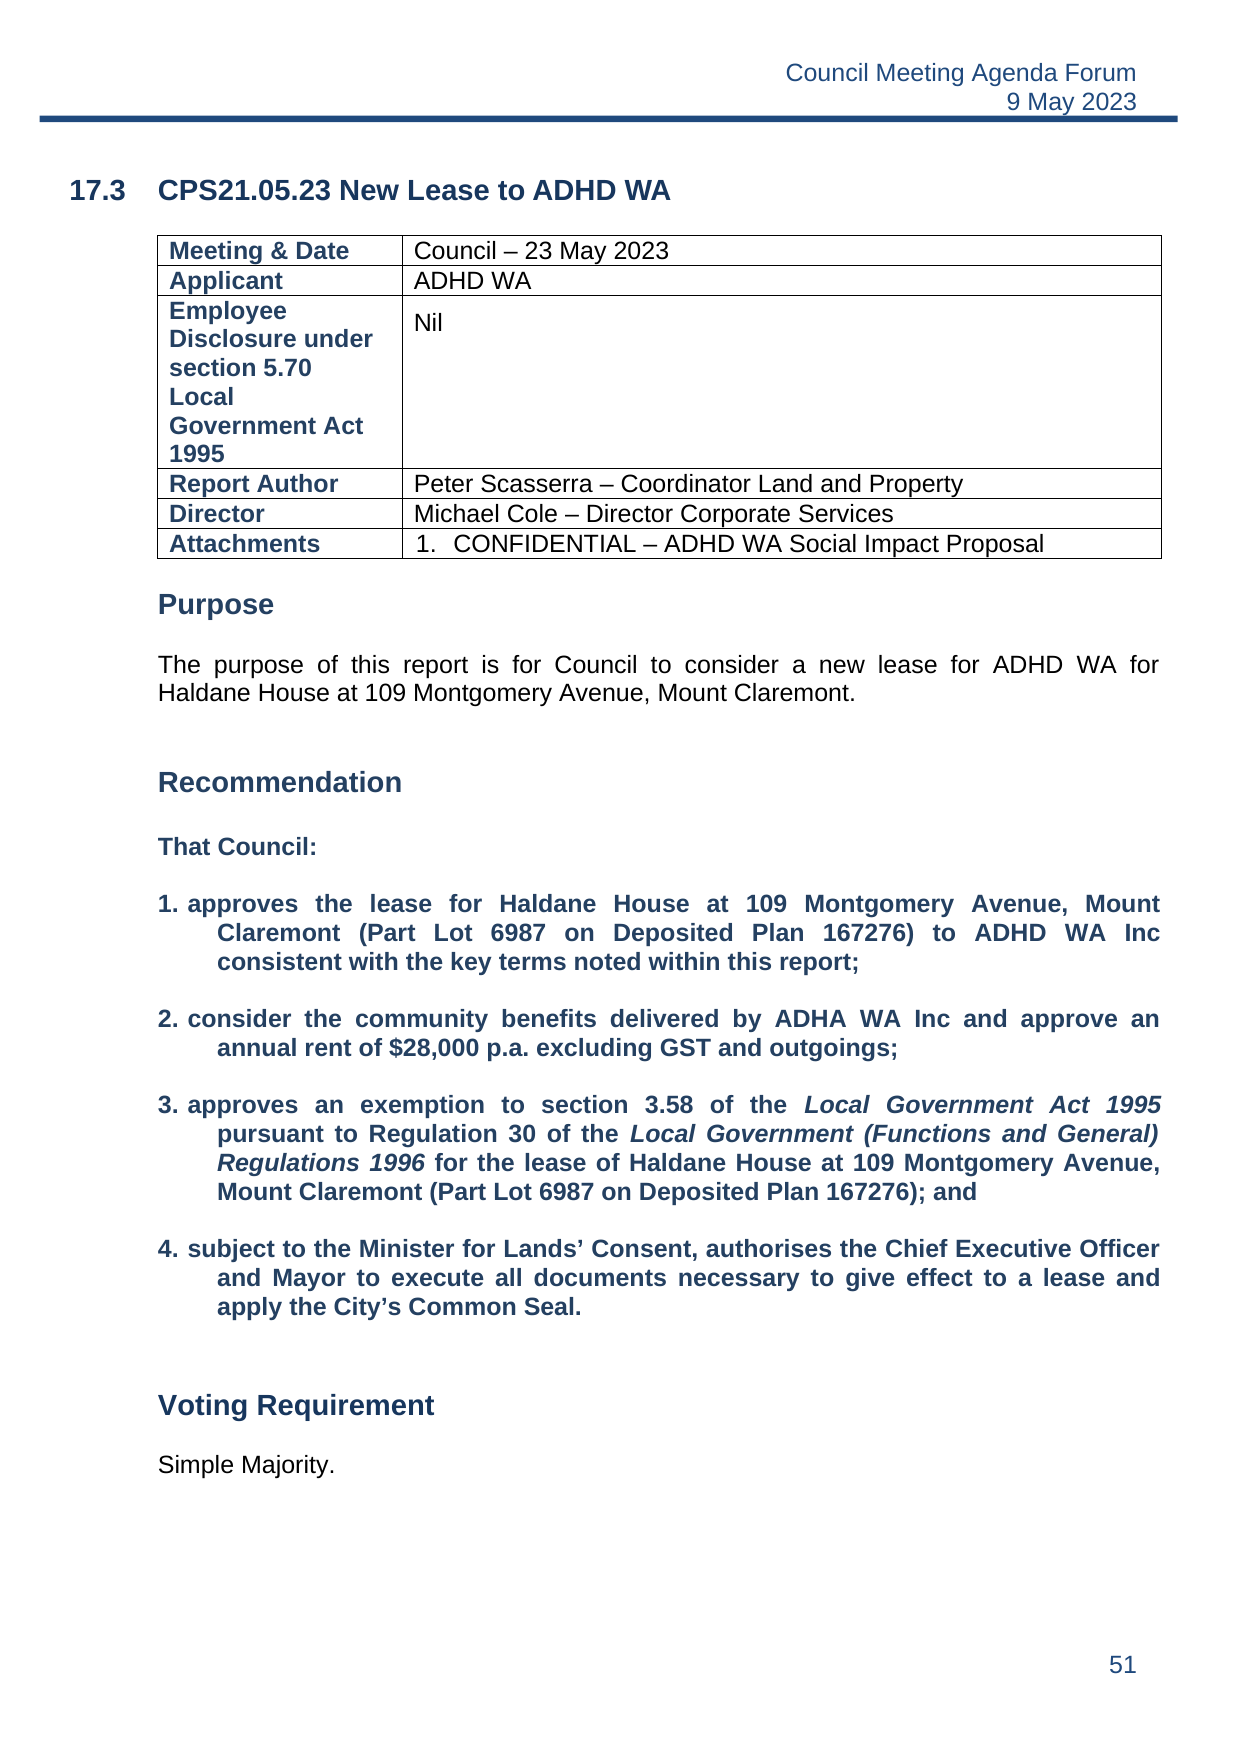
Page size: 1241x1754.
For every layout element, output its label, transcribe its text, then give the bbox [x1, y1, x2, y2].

table_cell Nil [403, 296, 1161, 468]
text Simple Majority. [158, 1450, 1162, 1478]
table_header Council – 23 May 2023 [403, 236, 1161, 265]
text Voting Requirement [158, 1387, 1162, 1421]
table_cell Michael Cole – Director Corporate Services [403, 499, 1161, 528]
subtitle CPS21.05.23 New Lease to ADHD WA [69, 173, 1162, 206]
list consider the community benefits delivered by ADHA WA Inc and approve an annual rent of $28,000 p.a. excluding GST and outgoings; [158, 1004, 1162, 1062]
table_cell ADHD WA [403, 266, 1161, 294]
text Purpose [158, 587, 1162, 621]
table_cell Employee Disclosure under section 5.70 Local Government Act 1995 [158, 296, 402, 468]
list approves the lease for Haldane House at 109 Montgomery Avenue, Mount Claremont (Part Lot 6987 on Deposited Plan 167276) to ADHD WA Inc consistent with the key terms noted within this report; [158, 889, 1162, 975]
text That Council: [158, 832, 1162, 860]
table_cell Attachments [158, 529, 402, 557]
table_cell CONFIDENTIAL – ADHD WA Social Impact Proposal [403, 529, 1161, 557]
table_cell Applicant [158, 266, 402, 294]
table_cell Director [158, 499, 402, 528]
table_cell Report Author [158, 469, 402, 498]
text Recommendation [158, 764, 1162, 798]
table_cell Peter Scasserra – Coordinator Land and Property [403, 469, 1161, 498]
table_header Meeting & Date [158, 236, 402, 265]
list subject to the Minister for Lands’ Consent, authorises the Chief Executive Officer and Mayor to execute all documents necessary to give effect to a lease and apply the City’s Common Seal. [158, 1234, 1162, 1320]
list approves an exemption to section 3.58 of the Local Government Act 1995 pursuant to Regulation 30 of the Local Government (Functions and General) Regulations 1996 for the lease of Haldane House at 109 Montgomery Avenue, Mount Claremont (Part Lot 6987 on Deposited Plan 167276); and [158, 1090, 1162, 1205]
text The purpose of this report is for Council to consider a new lease for ADHD WA for Haldane House at 109 Montgomery Avenue, Mount Claremont. [158, 649, 1162, 707]
